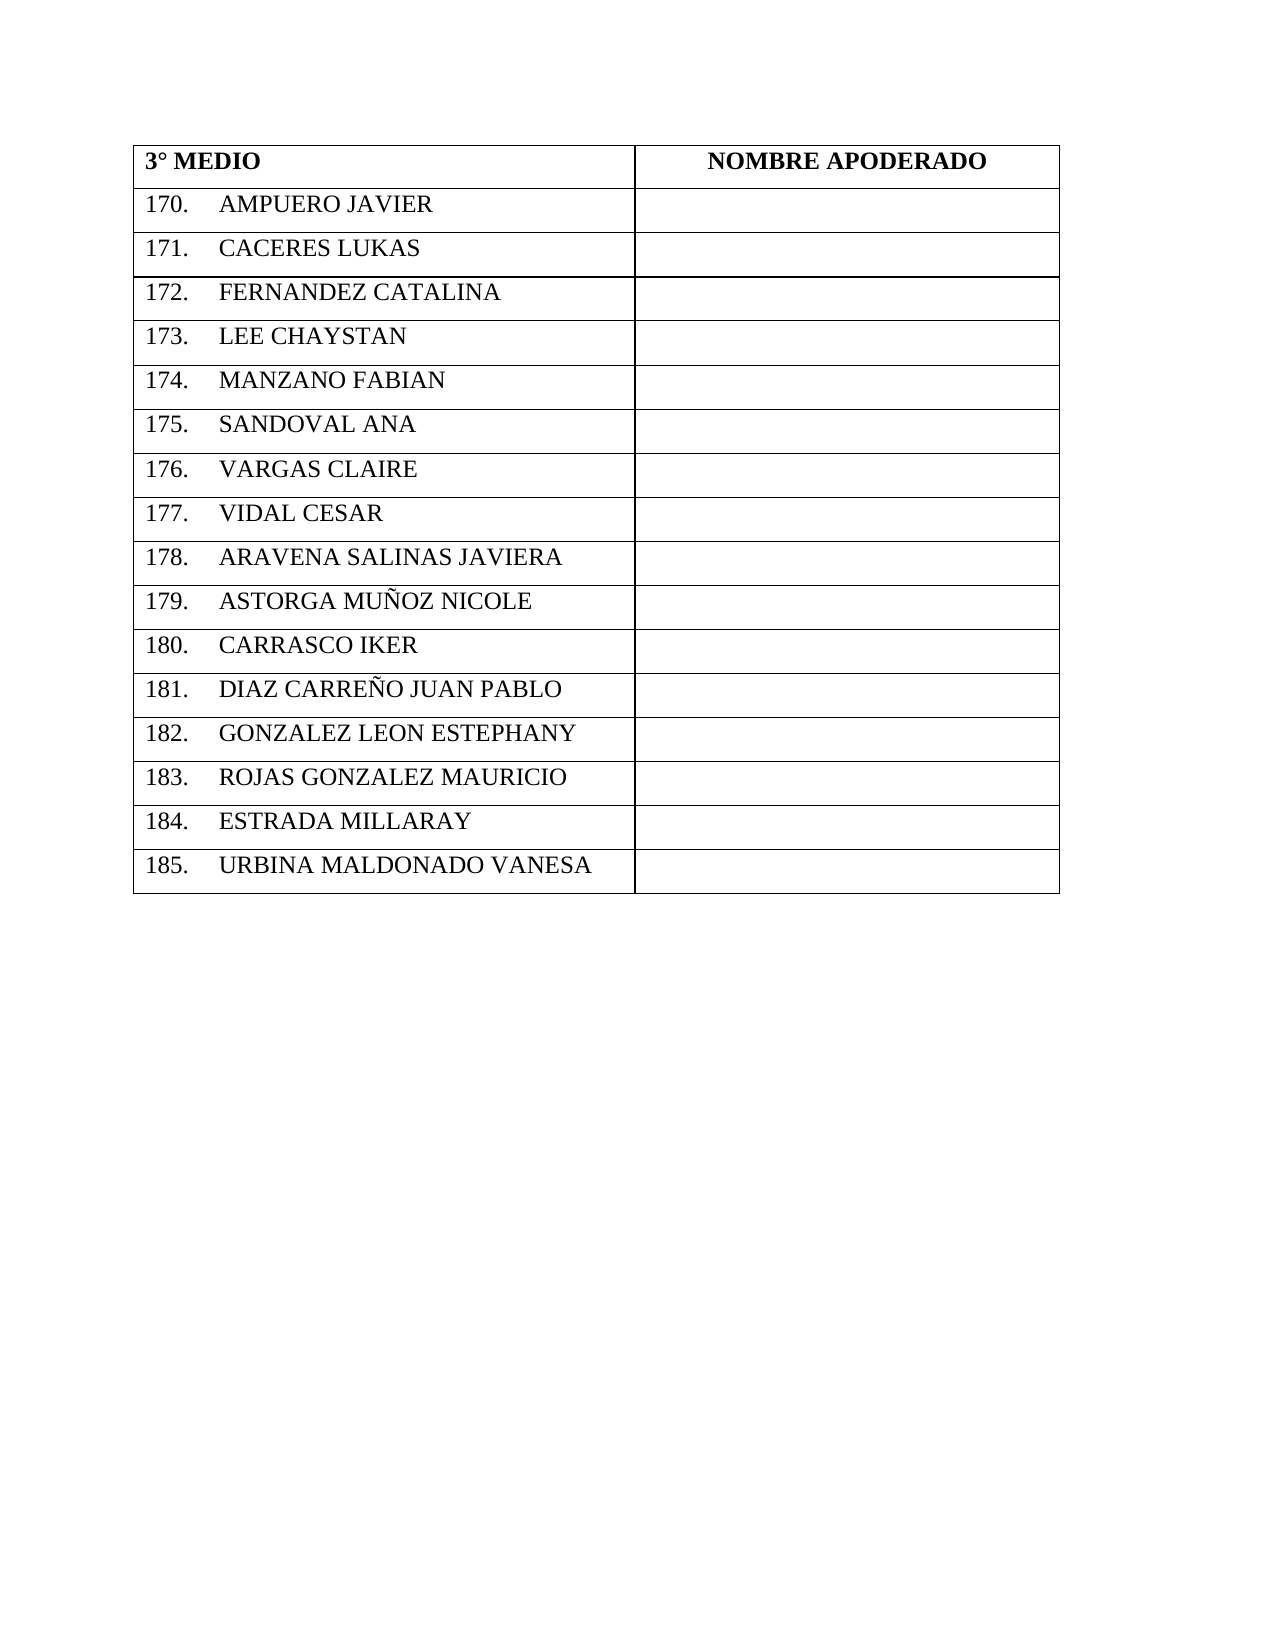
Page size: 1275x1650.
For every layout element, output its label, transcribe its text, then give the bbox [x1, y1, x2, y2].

table_cell [636, 718, 1059, 761]
table_cell [636, 321, 1059, 364]
table_cell AMPUERO JAVIER [134, 189, 634, 232]
table_cell VIDAL CESAR [134, 498, 634, 541]
table_cell DIAZ CARREÑO JUAN PABLO [134, 674, 634, 717]
table_cell SANDOVAL ANA [134, 410, 634, 453]
table_cell [636, 630, 1059, 673]
table_cell GONZALEZ LEON ESTEPHANY [134, 718, 634, 761]
table_cell FERNANDEZ CATALINA [134, 278, 634, 320]
table_cell LEE CHAYSTAN [134, 321, 634, 364]
table_cell VARGAS CLAIRE [134, 454, 634, 497]
table_cell ASTORGA MUÑOZ NICOLE [134, 586, 634, 629]
table_cell CARRASCO IKER [134, 630, 634, 673]
table_cell [636, 586, 1059, 629]
table_cell [636, 189, 1059, 232]
table_cell CACERES LUKAS [134, 233, 634, 276]
table_cell [636, 542, 1059, 585]
table_header 3° MEDIO [134, 146, 634, 188]
table_cell [636, 278, 1059, 320]
table_cell ESTRADA MILLARAY [134, 806, 634, 849]
table_cell [636, 366, 1059, 408]
table_cell [636, 850, 1059, 893]
table_cell ARAVENA SALINAS JAVIERA [134, 542, 634, 585]
table_cell URBINA MALDONADO VANESA [134, 850, 634, 893]
table_header NOMBRE APODERADO [636, 146, 1059, 188]
table_cell MANZANO FABIAN [134, 366, 634, 408]
table_cell [636, 233, 1059, 276]
table_cell [636, 498, 1059, 541]
table_cell [636, 806, 1059, 849]
table_cell [636, 410, 1059, 453]
table_cell ROJAS GONZALEZ MAURICIO [134, 762, 634, 805]
table_cell [636, 674, 1059, 717]
table_cell [636, 762, 1059, 805]
table_cell [636, 454, 1059, 497]
